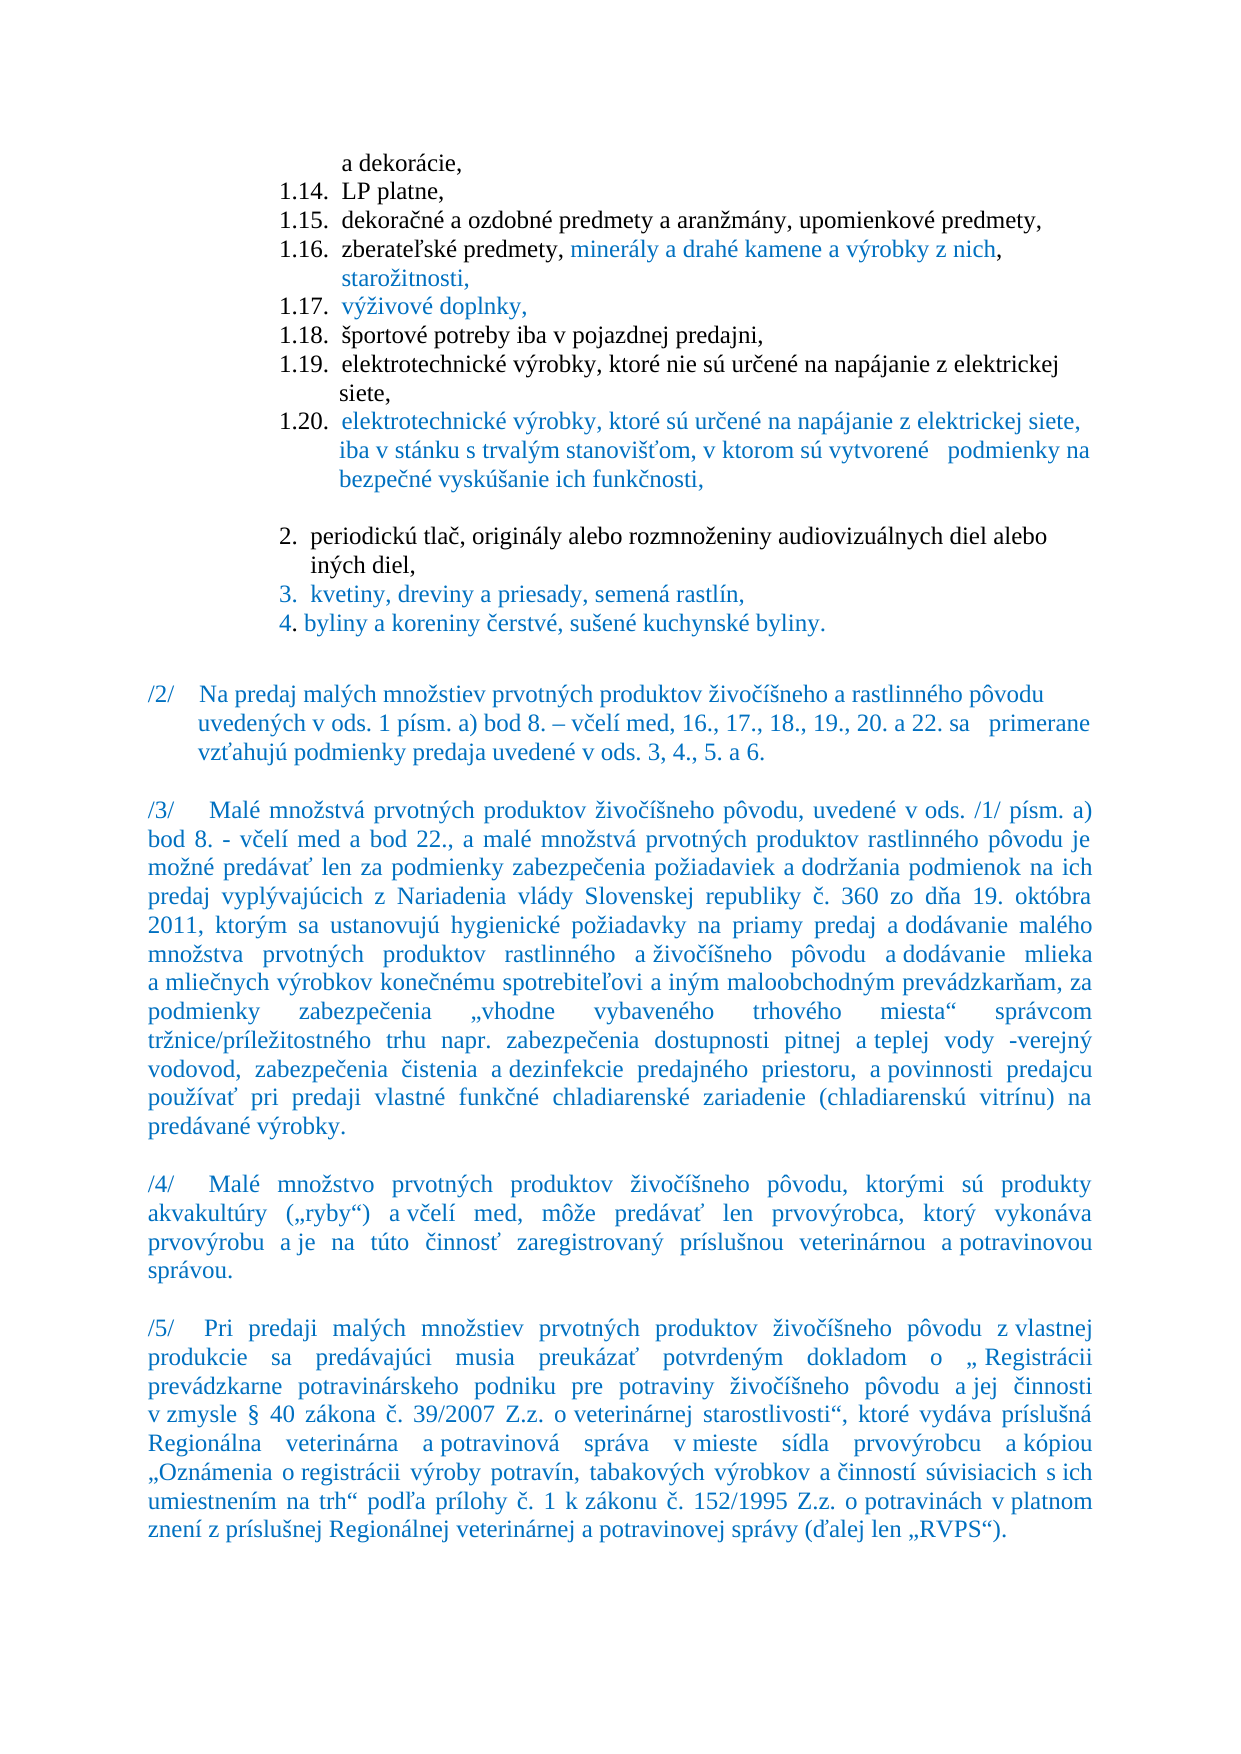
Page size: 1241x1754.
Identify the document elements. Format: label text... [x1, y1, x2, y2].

text starožitnosti, [279, 263, 1092, 291]
text 1.16. zberateľské predmety, minerály a drahé kamene a výrobky z nich, [279, 234, 1092, 263]
text iných diel, [241, 550, 1092, 579]
text 1.19. elektrotechnické výrobky, ktoré nie sú určené na napájanie z elektrickej [279, 349, 1092, 378]
text /2/ Na predaj malých množstiev prvotných produktov živočíšneho a rastlinného pôvodu [148, 679, 1092, 708]
text /5/ Pri predaji malých množstiev prvotných produktov živočíšneho pôvodu z vlastnej produkcie sa predávajúci musia preukázať potvrdeným dokladom o „ Registrácii prevádzkarne potravinárskeho podniku pre potraviny živočíšneho pôvodu a jej činnosti v zmysle § 40 zákona č. 39/2007 Z.z. o veterinárnej starostlivosti“, ktoré vydáva príslušná Regionálna veterinárna a potravinová správa v mieste sídla prvovýrobcu a kópiou „Oznámenia o registrácii výroby potravín, tabakových výrobkov a činností súvisiacich s ich umiestnením na trh“ podľa prílohy č. 1 k zákonu č. 152/1995 Z.z. o potravinách v platnom znení z príslušnej Regionálnej veterinárnej a potravinovej správy (ďalej len „RVPS“). [148, 1313, 1092, 1543]
text 2. periodickú tlač, originály alebo rozmnoženiny audiovizuálnych diel alebo [279, 521, 1092, 550]
text a dekorácie, [221, 148, 1092, 176]
text 3. kvetiny, dreviny a priesady, semená rastlín, [241, 579, 1092, 608]
text uvedených v ods. 1 písm. a) bod 8. – včelí med, 16., 17., 18., 19., 20. a 22. sa primerane [148, 708, 1092, 737]
text siete, [295, 378, 1092, 406]
text bezpečné vyskúšanie ich funkčnosti, [295, 464, 1092, 493]
text iba v stánku s trvalým stanovišťom, v ktorom sú vytvorené podmienky na [295, 435, 1092, 464]
text vzťahujú podmienky predaja uvedené v ods. 3, 4., 5. a 6. [148, 737, 1092, 766]
text 1.20. elektrotechnické výrobky, ktoré sú určené na napájanie z elektrickej siete, [279, 406, 1092, 435]
text /4/ Malé množstvo prvotných produktov živočíšneho pôvodu, ktorými sú produkty akvakultúry („ryby“) a včelí med, môže predávať len prvovýrobca, ktorý vykonáva prvovýrobu a je na túto činnosť zaregistrovaný príslušnou veterinárnou a potravinovou správou. [148, 1169, 1092, 1284]
text /3/ Malé množstvá prvotných produktov živočíšneho pôvodu, uvedené v ods. /1/ písm. a) bod 8. - včelí med a bod 22., a malé množstvá prvotných produktov rastlinného pôvodu je možné predávať len za podmienky zabezpečenia požiadaviek a dodržania podmienok na ich predaj vyplývajúcich z Nariadenia vlády Slovenskej republiky č. 360 zo dňa 19. októbra 2011, ktorým sa ustanovujú hygienické požiadavky na priamy predaj a dodávanie malého množstva prvotných produktov rastlinného a živočíšneho pôvodu a dodávanie mlieka a mliečnych výrobkov konečnému spotrebiteľovi a iným maloobchodným prevádzkarňam, za podmienky zabezpečenia „vhodne vybaveného trhového miesta“ správcom tržnice/príležitostného trhu napr. zabezpečenia dostupnosti pitnej a teplej vody -verejný vodovod, zabezpečenia čistenia a dezinfekcie predajného priestoru, a povinnosti predajcu používať pri predaji vlastné funkčné chladiarenské zariadenie (chladiarenskú vitrínu) na predávané výrobky. [148, 795, 1092, 1140]
text 1.18. športové potreby iba v pojazdnej predajni, [279, 320, 1092, 349]
text 1.17. výživové doplnky, [279, 291, 1092, 320]
text 1.15. dekoračné a ozdobné predmety a aranžmány, upomienkové predmety, [279, 205, 1092, 234]
text 4. byliny a koreniny čerstvé, sušené kuchynské byliny. [241, 608, 1092, 636]
text 1.14. LP platne, [279, 176, 1092, 205]
